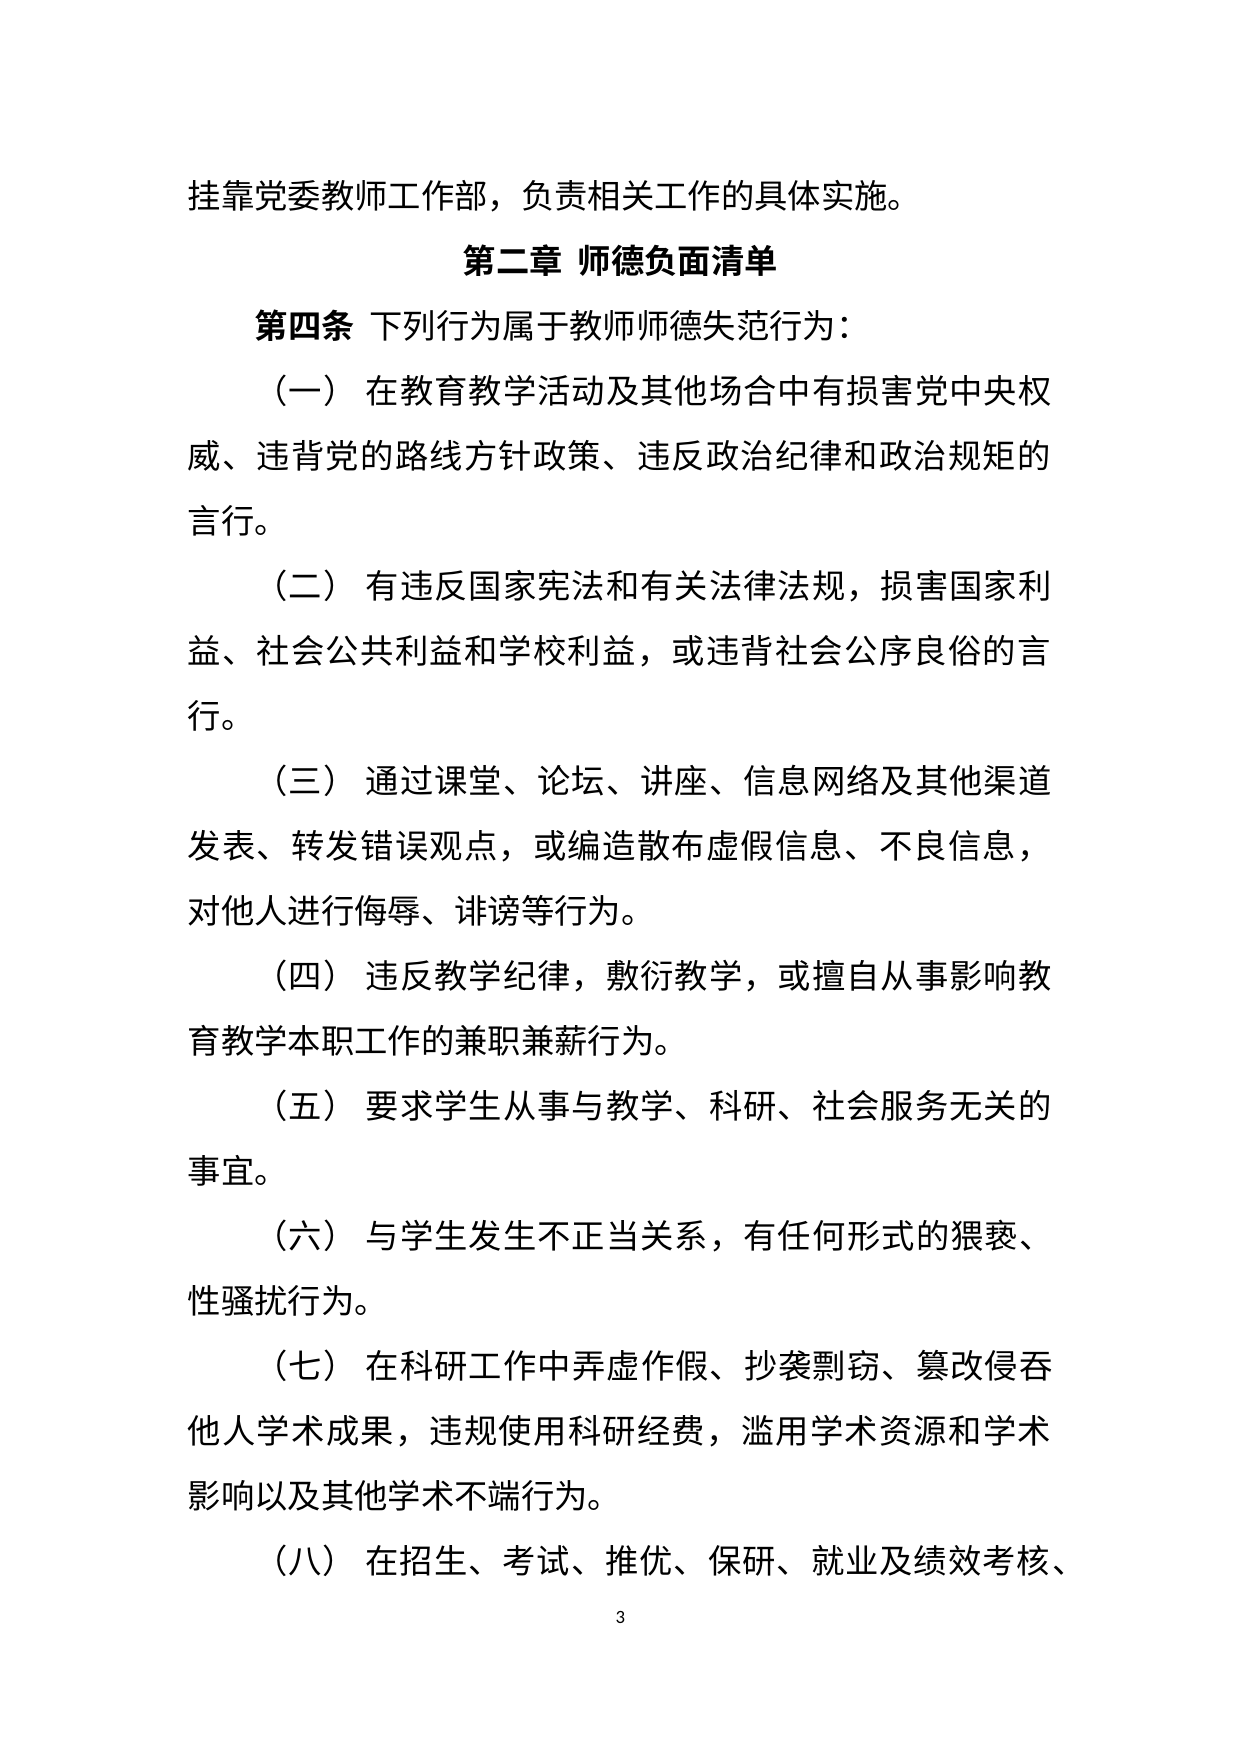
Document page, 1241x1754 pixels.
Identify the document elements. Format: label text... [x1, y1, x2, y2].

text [187, 1527, 1053, 1592]
text 第二章 师德负面清单 [187, 227, 1053, 292]
text （四） 违反教学纪律，敷衍教学，或擅自从事影响教育教学本职工作的兼职兼薪行为。 [187, 942, 1053, 1072]
text （二） 有违反国家宪法和有关法律法规，损害国家利益、社会公共利益和学校利益，或违背社会公序良俗的言行。 [187, 552, 1053, 747]
text （一） 在教育教学活动及其他场合中有损害党中央权威、违背党的路线方针政策、违反政治纪律和政治规矩的言行。 [187, 357, 1053, 552]
text （七） 在科研工作中弄虚作假、抄袭剽窃、篡改侵吞他人学术成果，违规使用科研经费，滥用学术资源和学术影响以及其他学术不端行为。 [187, 1332, 1053, 1527]
text （三） 通过课堂、论坛、讲座、信息网络及其他渠道发表、转发错误观点，或编造散布虚假信息、不良信息，对他人进行侮辱、诽谤等行为。 [187, 747, 1053, 942]
text （五） 要求学生从事与教学、科研、社会服务无关的事宜。 [187, 1072, 1053, 1202]
text （六） 与学生发生不正当关系，有任何形式的猥亵、性骚扰行为。 [187, 1202, 1053, 1332]
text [187, 162, 1053, 227]
text 第四条 下列行为属于教师师德失范行为： [187, 292, 1053, 357]
